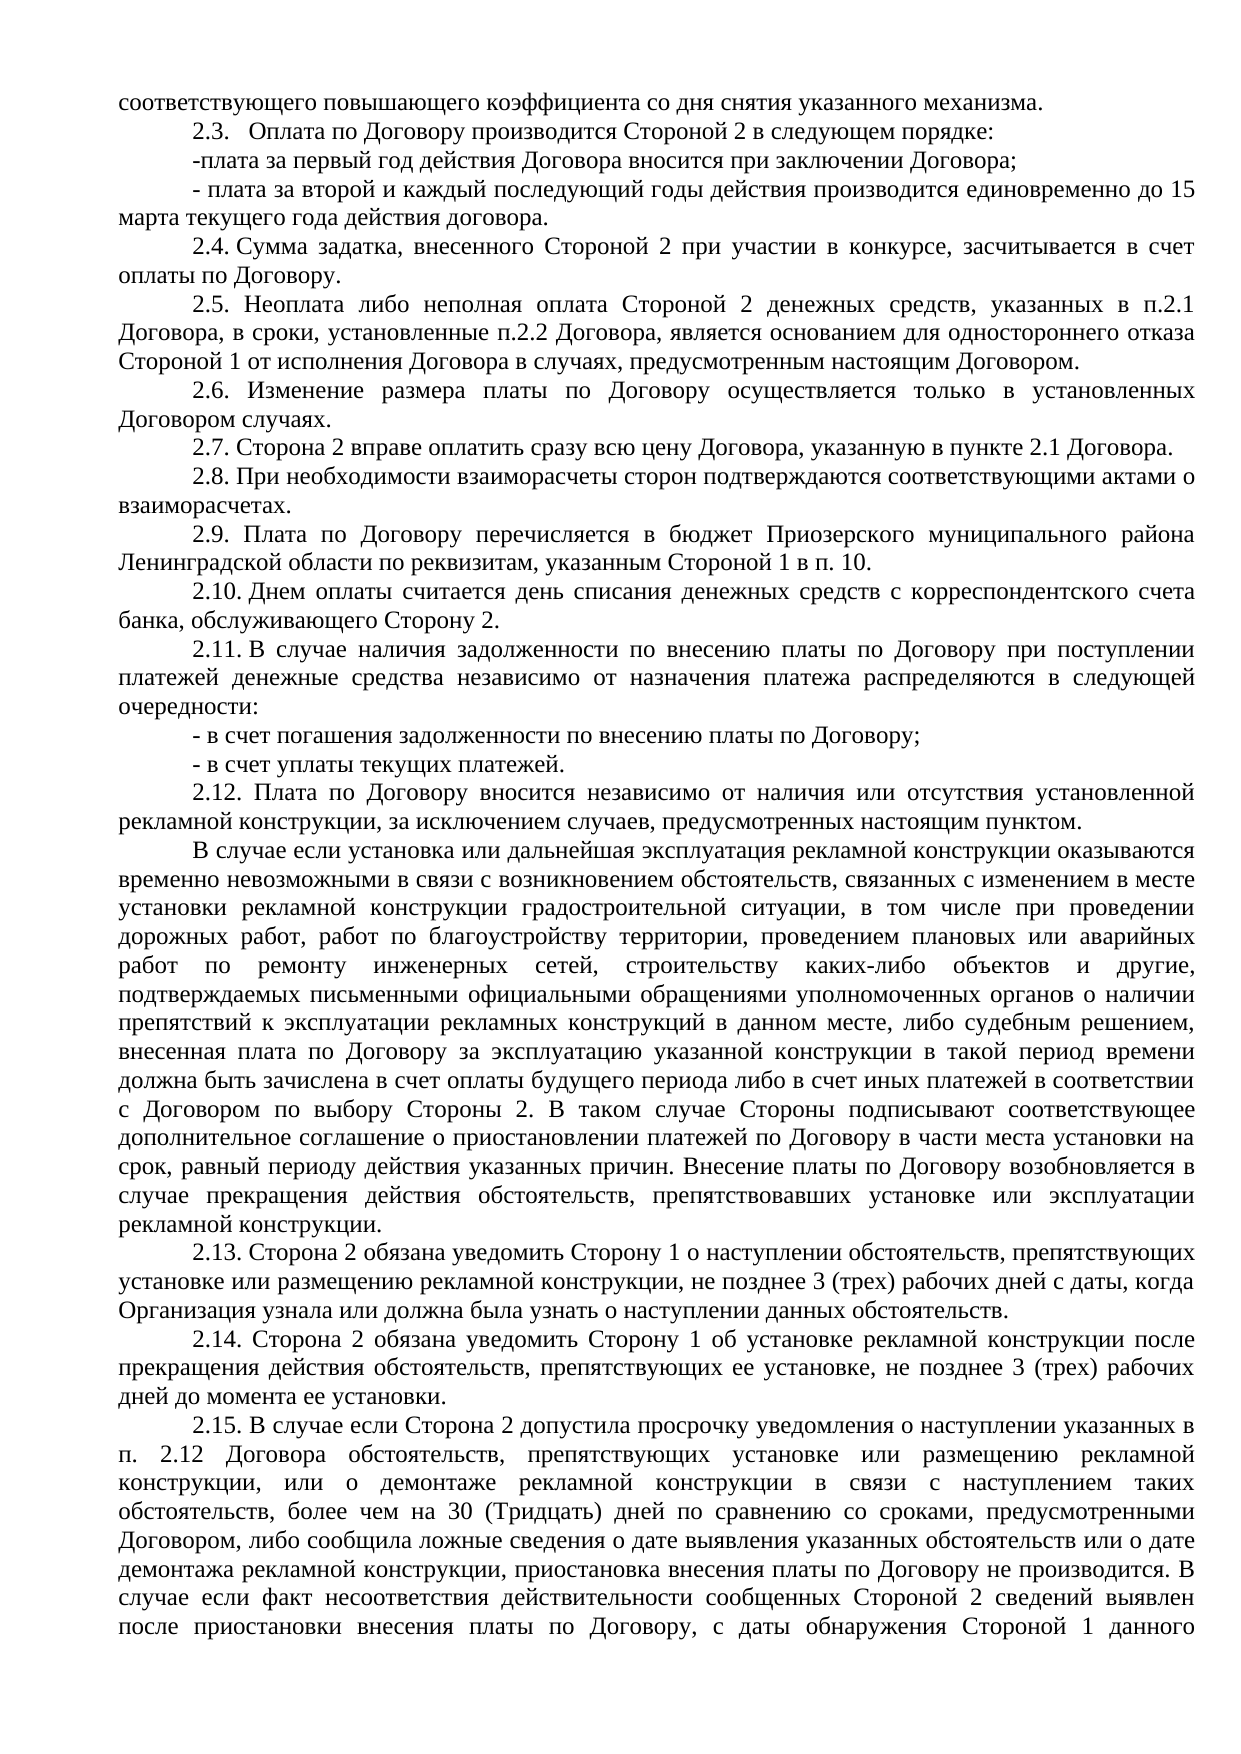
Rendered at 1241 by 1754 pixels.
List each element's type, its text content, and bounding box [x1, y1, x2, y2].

text 2.3. Оплата по Договору производится Стороной 2 в следующем порядке: [118, 116, 1196, 145]
text 2.5. Неоплата либо неполная оплата Стороной 2 денежных средств, указанных в п.2.1 Договора, в сроки, установленные п.2.2 Договора, является основанием для одностороннего отказа Стороной 1 от исполнения Договора в случаях, предусмотренным настоящим Договором. [118, 289, 1196, 375]
text - плата за второй и каждый последующий годы действия производится единовременно до 15 марта текущего года действия договора. [118, 174, 1196, 231]
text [118, 87, 1196, 116]
text 2.14. Сторона 2 обязана уведомить Сторону 1 об установке рекламной конструкции после прекращения действия обстоятельств, препятствующих ее установке, не позднее 3 (трех) рабочих дней до момента ее установки. [118, 1324, 1196, 1410]
text 2.7. Сторона 2 вправе оплатить сразу всю цену Договора, указанную в пункте 2.1 Договора. [118, 432, 1196, 461]
text -плата за первый год действия Договора вносится при заключении Договора; [118, 145, 1196, 174]
text - в счет уплаты текущих платежей. [118, 749, 1196, 777]
text - в счет погашения задолженности по внесению платы по Договору; [118, 720, 1196, 749]
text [118, 1410, 1196, 1640]
text 2.11. В случае наличия задолженности по внесению платы по Договору при поступлении платежей денежные средства независимо от назначения платежа распределяются в следующей очередности: [118, 634, 1196, 720]
text В случае если установка или дальнейшая эксплуатация рекламной конструкции оказываются временно невозможными в связи с возникновением обстоятельств, связанных с изменением в месте установки рекламной конструкции градостроительной ситуации, в том числе при проведении дорожных работ, работ по благоустройству территории, проведением плановых или аварийных работ по ремонту инженерных сетей, строительству каких-либо объектов и другие, подтверждаемых письменными официальными обращениями уполномоченных органов о наличии препятствий к эксплуатации рекламных конструкций в данном месте, либо судебным решением, внесенная плата по Договору за эксплуатацию указанной конструкции в такой период времени должна быть зачислена в счет оплаты будущего периода либо в счет иных платежей в соответствии с Договором по выбору Стороны 2. В таком случае Стороны подписывают соответствующее дополнительное соглашение о приостановлении платежей по Договору в части места установки на срок, равный периоду действия указанных причин. Внесение платы по Договору возобновляется в случае прекращения действия обстоятельств, препятствовавших установке или эксплуатации рекламной конструкции. [118, 835, 1196, 1237]
text 2.6. Изменение размера платы по Договору осуществляется только в установленных Договором случаях. [118, 375, 1196, 432]
text 2.8. При необходимости взаиморасчеты сторон подтверждаются соответствующими актами о взаиморасчетах. [118, 461, 1196, 519]
text 2.13. Сторона 2 обязана уведомить Сторону 1 о наступлении обстоятельств, препятствующих установке или размещению рекламной конструкции, не позднее 3 (трех) рабочих дней с даты, когда Организация узнала или должна была узнать о наступлении данных обстоятельств. [118, 1237, 1196, 1324]
text 2.9. Плата по Договору перечисляется в бюджет Приозерского муниципального района Ленинградской области по реквизитам, указанным Стороной 1 в п. 10. [118, 519, 1196, 576]
text 2.4. Сумма задатка, внесенного Стороной 2 при участии в конкурсе, засчитывается в счет оплаты по Договору. [118, 231, 1196, 289]
text 2.12. Плата по Договору вносится независимо от наличия или отсутствия установленной рекламной конструкции, за исключением случаев, предусмотренных настоящим пунктом. [118, 777, 1196, 835]
text 2.10. Днем оплаты считается день списания денежных средств с корреспондентского счета банка, обслуживающего Сторону 2. [118, 576, 1196, 634]
